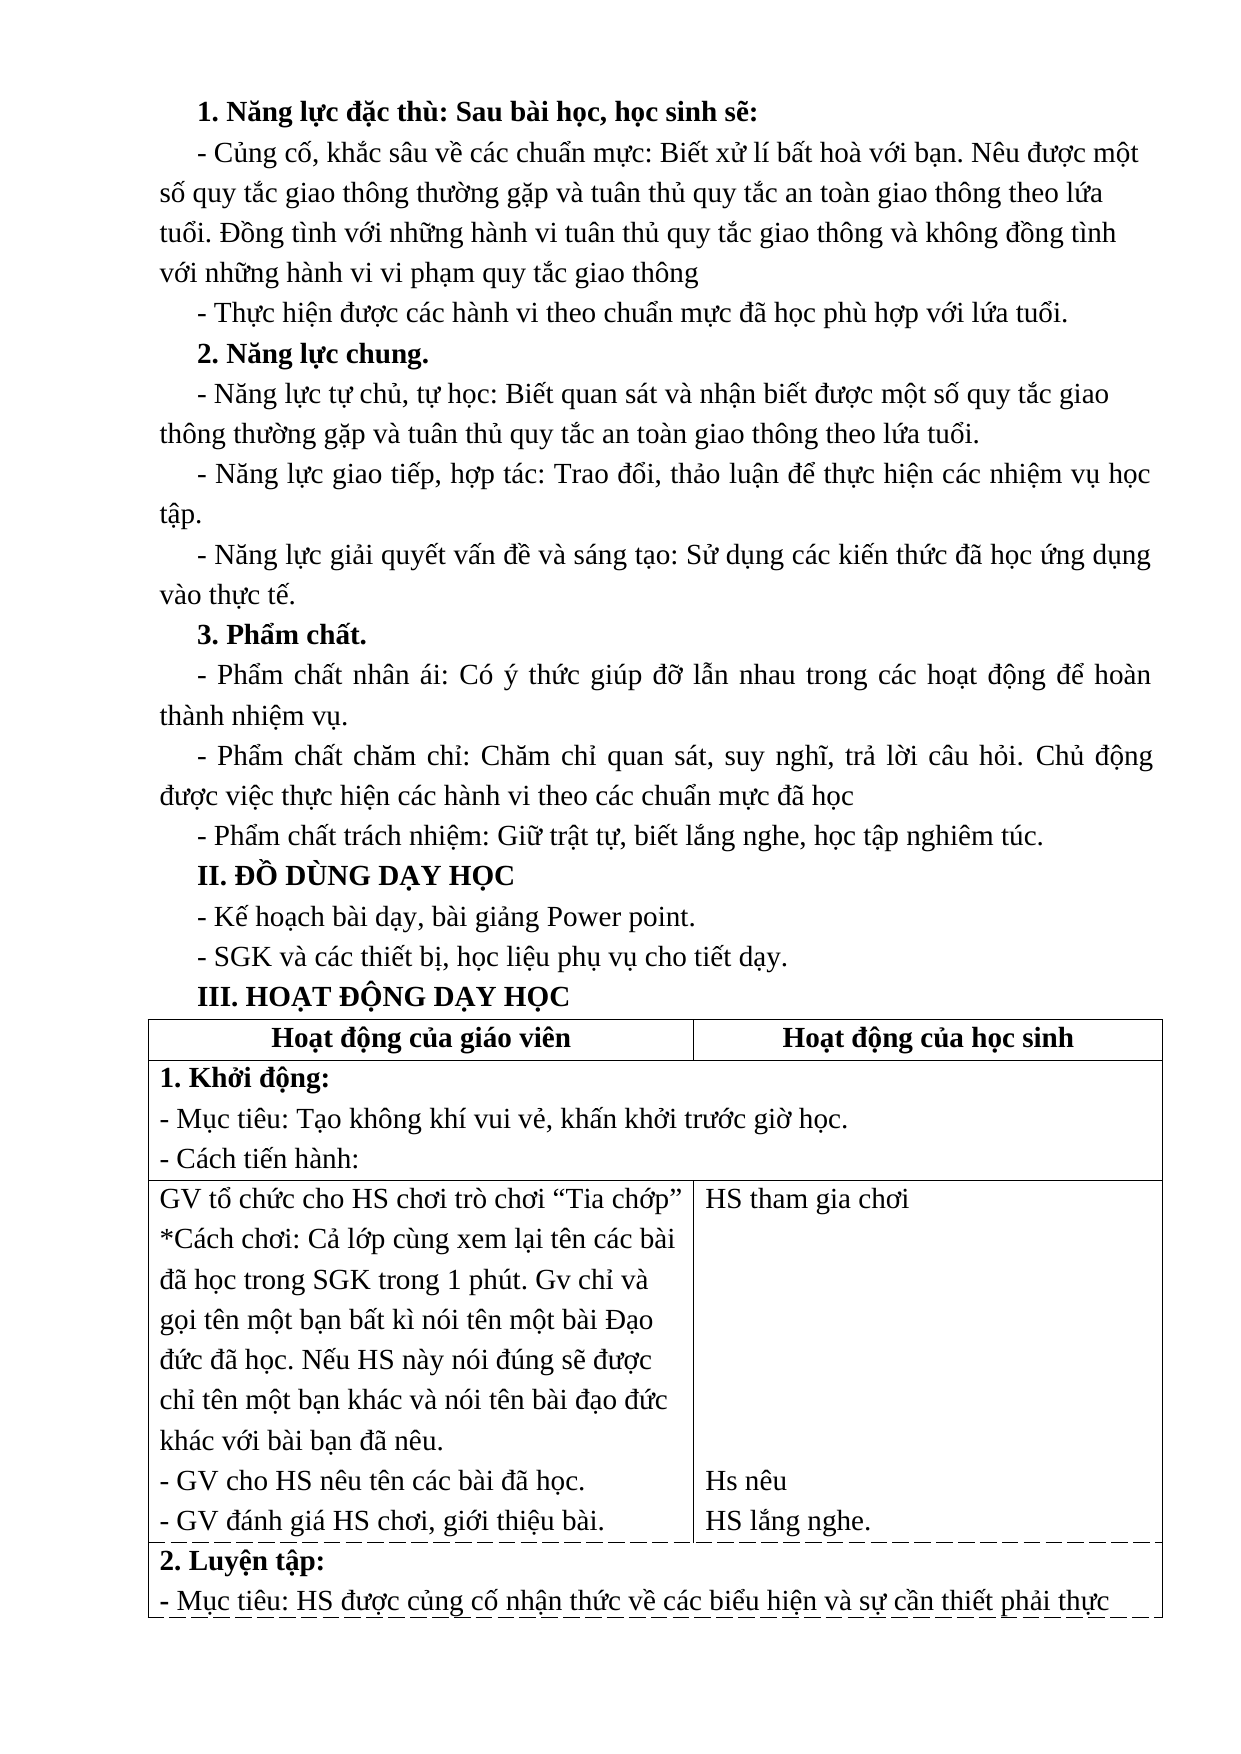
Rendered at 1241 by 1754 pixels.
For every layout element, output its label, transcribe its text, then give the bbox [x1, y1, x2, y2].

text 3. Phẩm chất. [159, 617, 1153, 651]
text - Phẩm chất trách nhiệm: Giữ trật tự, biết lắng nghe, học tập nghiêm túc. [159, 818, 1153, 852]
table_cell 1. Khởi động: - Mục tiêu: Tạo không khí vui vẻ, khấn khởi trước giờ học. - Cách tiến hành: [149, 1061, 1162, 1180]
table_header Hoạt động của giáo viên [149, 1020, 693, 1059]
table_header Hoạt động của học sinh [694, 1020, 1162, 1059]
text - Năng lực giải quyết vấn đề và sáng tạo: Sử dụng các kiến thức đã học ứng dụng vào thực tế. [159, 537, 1153, 611]
table_cell HS tham gia chơi Hs nêu HS lắng nghe. [694, 1181, 1162, 1542]
text III. HOẠT ĐỘNG DẠY HỌC [159, 979, 1153, 1013]
text - SGK và các thiết bị, học liệu phụ vụ cho tiết dạy. [159, 939, 1153, 972]
text 1. Năng lực đặc thù: Sau bài học, học sinh sẽ: [159, 94, 1153, 128]
text - Năng lực giao tiếp, hợp tác: Trao đổi, thảo luận để thực hiện các nhiệm vụ học tập. [159, 456, 1153, 530]
text - Năng lực tự chủ, tự học: Biết quan sát và nhận biết được một số quy tắc giao thông thường gặp và tuân thủ quy tắc an toàn giao thông theo lứa tuổi. [159, 376, 1153, 450]
text 2. Năng lực chung. [159, 336, 1153, 369]
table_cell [149, 1542, 1162, 1617]
table_cell GV tổ chức cho HS chơi trò chơi “Tia chớp” *Cách chơi: Cả lớp cùng xem lại tên các bài đã học trong SGK trong 1 phút. Gv chỉ và gọi tên một bạn bất kì nói tên một bài Đạo đức đã học. Nếu HS này nói đúng sẽ được chỉ tên một bạn khác và nói tên bài đạo đức khác với bài bạn đã nêu. - GV cho HS nêu tên các bài đã học. - GV đánh giá HS chơi, giới thiệu bài. [149, 1181, 693, 1542]
text - Phẩm chất chăm chỉ: Chăm chỉ quan sát, suy nghĩ, trả lời câu hỏi. Chủ động được việc thực hiện các hành vi theo các chuẩn mực đã học [159, 738, 1153, 812]
text - Củng cố, khắc sâu về các chuẩn mực: Biết xử lí bất hoà với bạn. Nêu được một số quy tắc giao thông thường gặp và tuân thủ quy tắc an toàn giao thông theo lứa tuổi. Đồng tình với những hành vi tuân thủ quy tắc giao thông và không đồng tình với những hành vi vi phạm quy tắc giao thông [159, 135, 1153, 289]
text - Phẩm chất nhân ái: Có ý thức giúp đỡ lẫn nhau trong các hoạt động để hoàn thành nhiệm vụ. [159, 657, 1153, 731]
text - Kế hoạch bài dạy, bài giảng Power point. [159, 899, 1153, 932]
text II. ĐỒ DÙNG DẠY HỌC [159, 858, 1153, 892]
text - Thực hiện được các hành vi theo chuẩn mực đã học phù hợp với lứa tuổi. [159, 296, 1153, 329]
